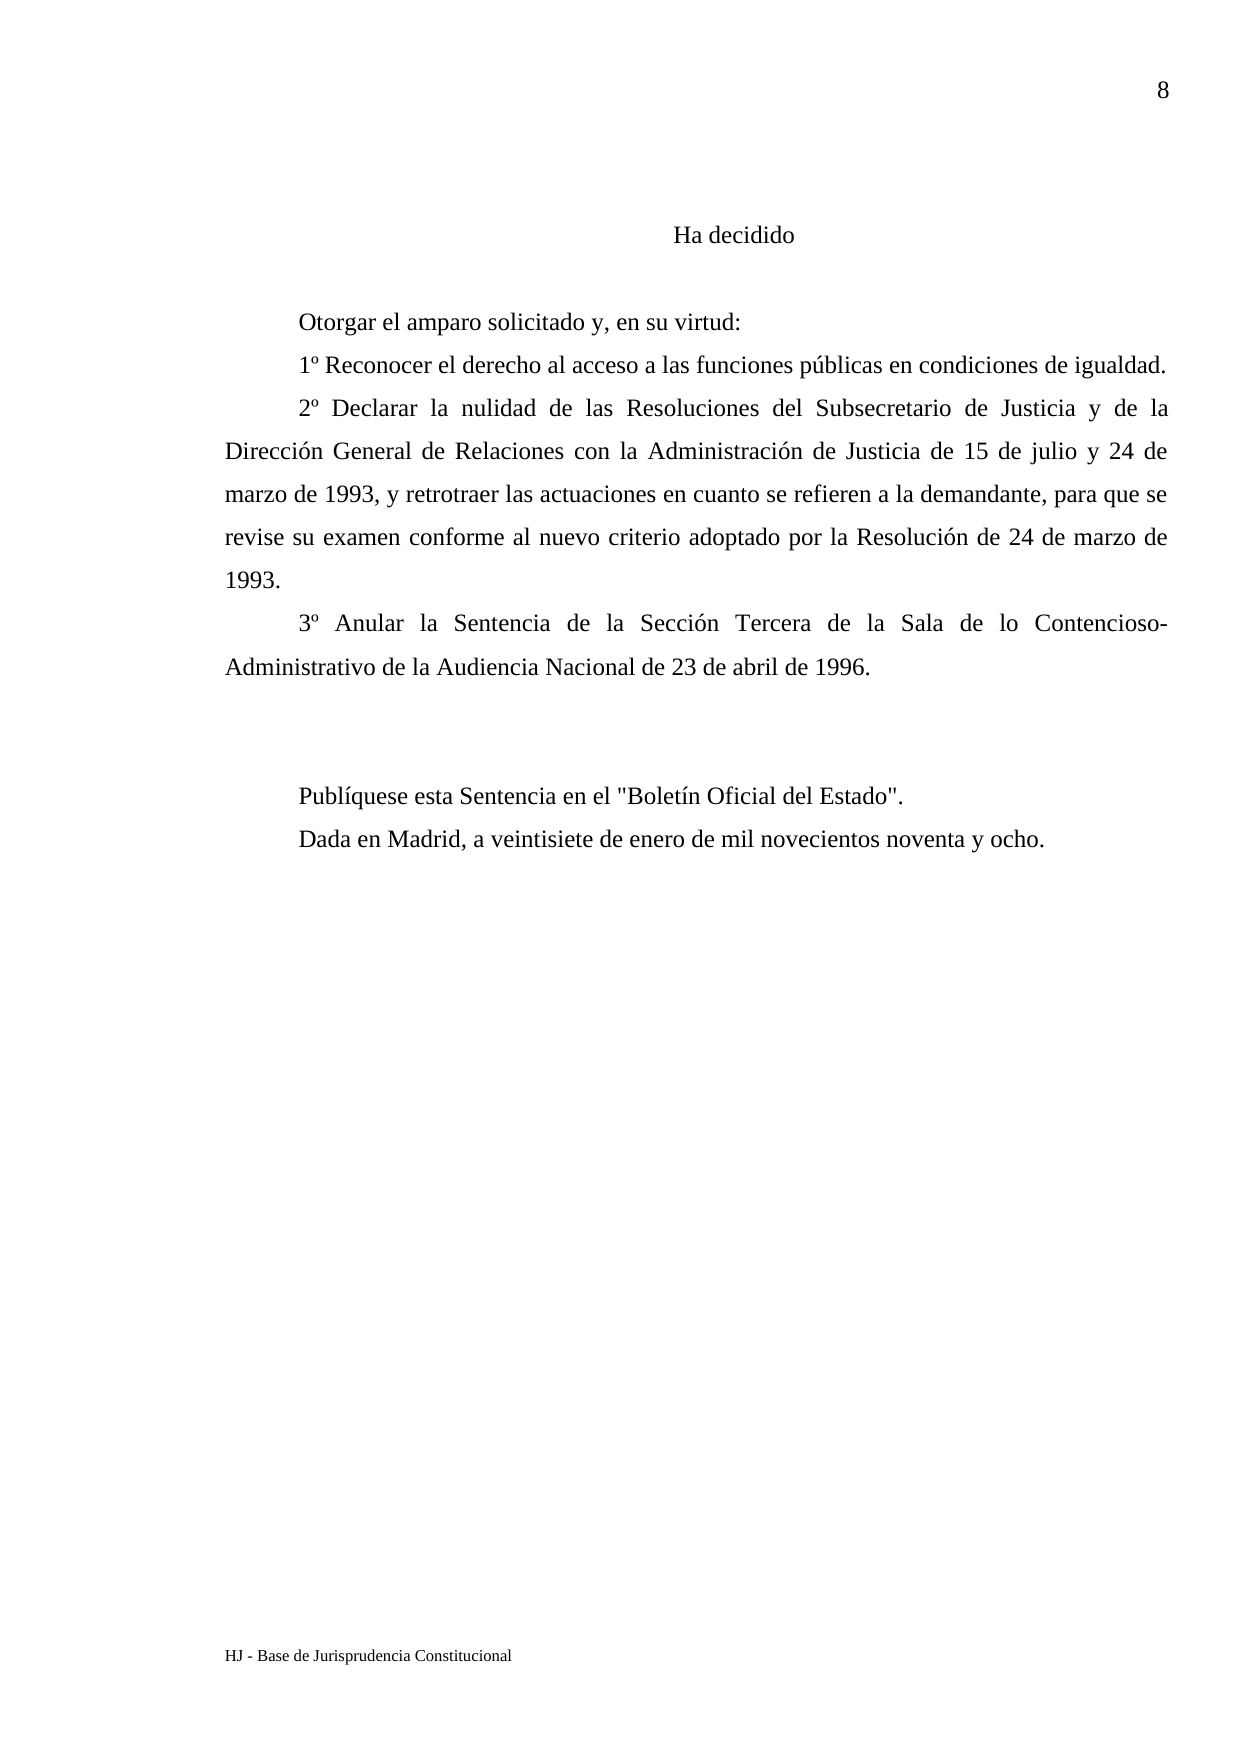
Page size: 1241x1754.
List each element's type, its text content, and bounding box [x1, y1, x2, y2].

text Publíquese esta Sentencia en el "Boletín Oficial del Estado". [224, 781, 1169, 810]
text Dada en Madrid, a veintisiete de enero de mil novecientos noventa y ocho. [224, 824, 1169, 853]
text Otorgar el amparo solicitado y, en su virtud: [224, 307, 1169, 335]
text 3º Anular la Sentencia de la Sección Tercera de la Sala de lo Contencioso-Administrativo de la Audiencia Nacional de 23 de abril de 1996. [224, 608, 1169, 680]
text 1º Reconocer el derecho al acceso a las funciones públicas en condiciones de igualdad. [224, 350, 1169, 378]
text Ha decidido [224, 220, 1169, 249]
text 2º Declarar la nulidad de las Resoluciones del Subsecretario de Justicia y de la Dirección General de Relaciones con la Administración de Justicia de 15 de julio y 24 de marzo de 1993, y retrotraer las actuaciones en cuanto se refieren a la demandante, para que se revise su examen conforme al nuevo criterio adoptado por la Resolución de 24 de marzo de 1993. [224, 393, 1169, 594]
